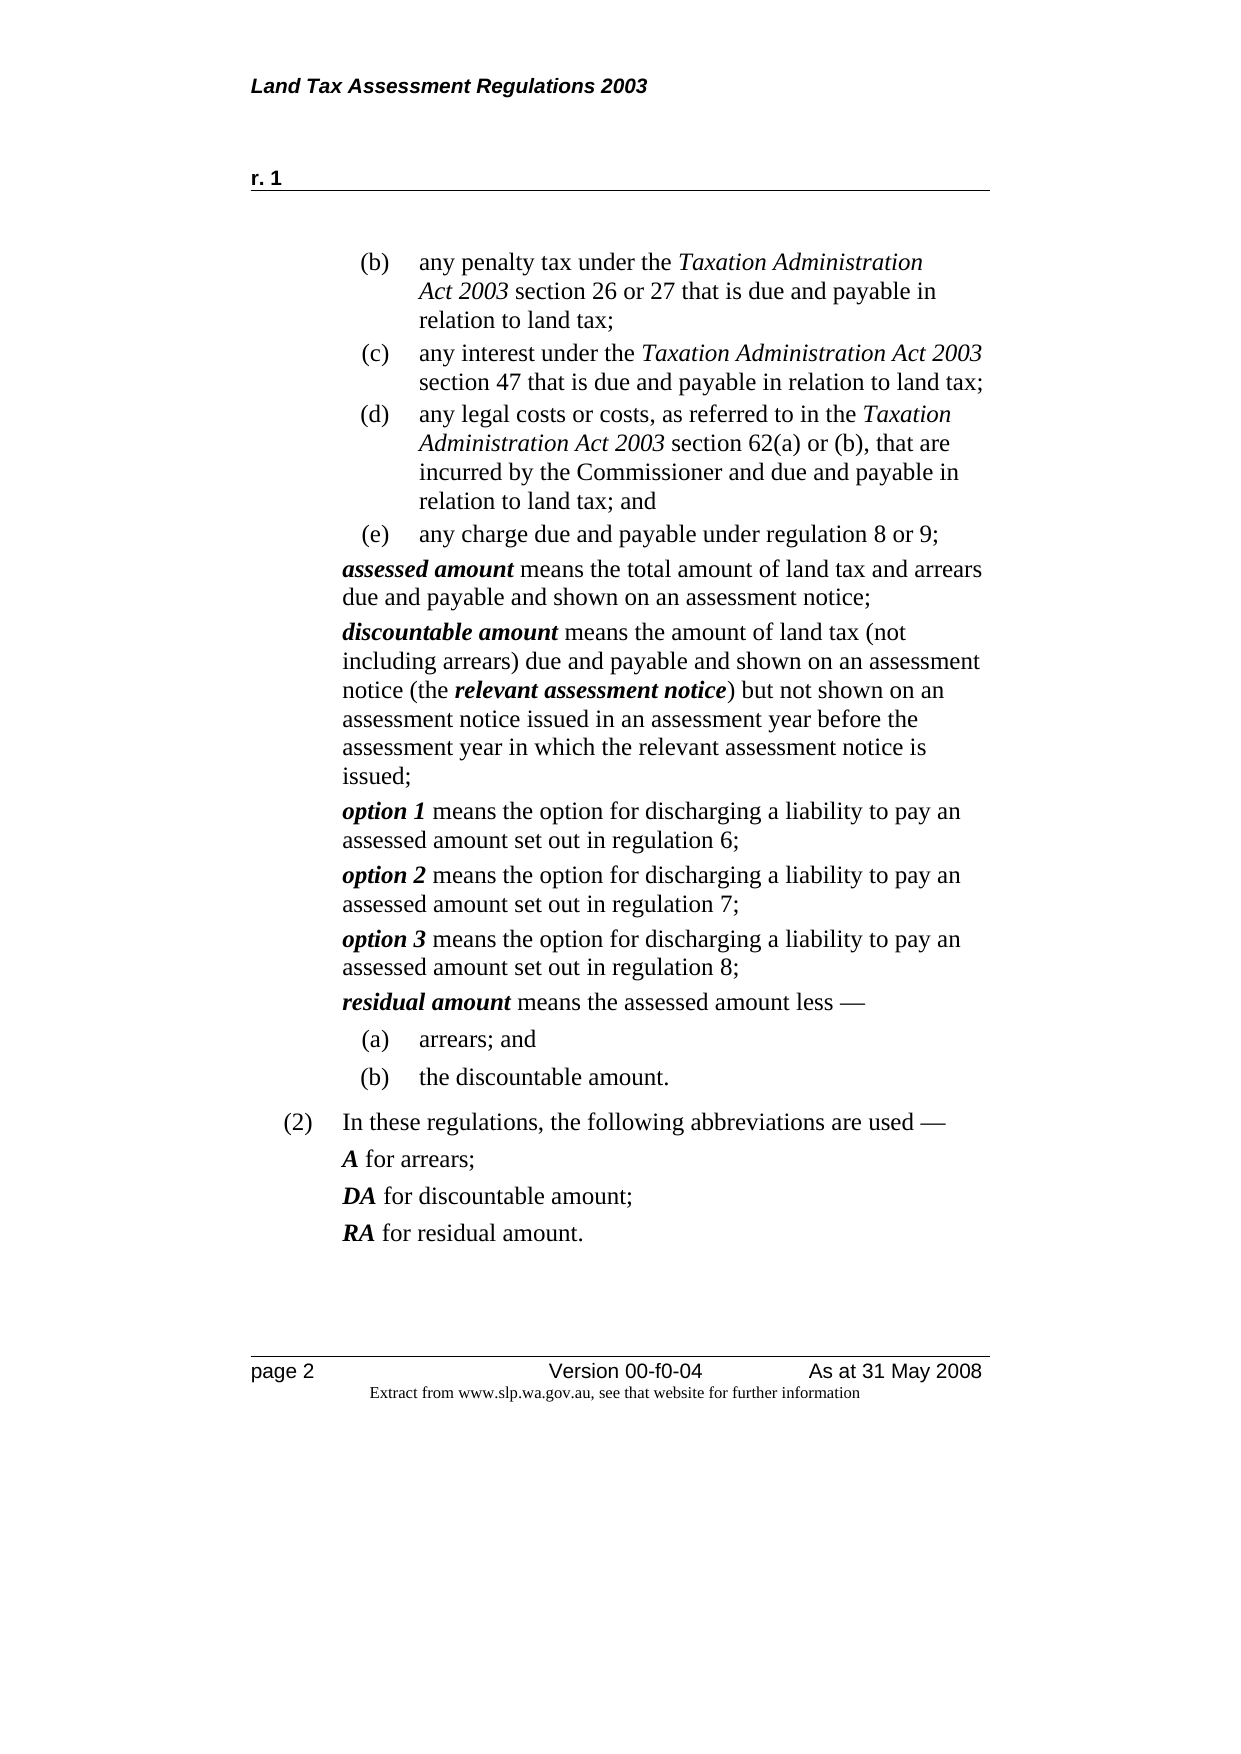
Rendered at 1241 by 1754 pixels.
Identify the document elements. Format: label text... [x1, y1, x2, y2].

text option 1 means the option for discharging a liability to pay an assessed amount set out in regulation 6; [251, 796, 990, 854]
text (e) any charge due and payable under regulation 8 or 9; [251, 519, 990, 547]
text assessed amount means the total amount of land tax and arrears due and payable and shown on an assessment notice; [251, 554, 990, 611]
text (2) In these regulations, the following abbreviations are used — [251, 1107, 990, 1136]
text option 3 means the option for discharging a liability to pay an assessed amount set out in regulation 8; [251, 924, 990, 981]
text (a) arrears; and [251, 1024, 990, 1053]
text residual amount means the assessed amount less — [251, 987, 990, 1016]
text option 2 means the option for discharging a liability to pay an assessed amount set out in regulation 7; [251, 860, 990, 917]
text RA for residual amount. [251, 1218, 990, 1247]
text (b) the discountable amount. [251, 1062, 990, 1090]
text (c) any interest under the Taxation Administration Act 2003 section 47 that is due and payable in relation to land tax; [251, 338, 990, 395]
text discountable amount means the amount of land tax (not including arrears) due and payable and shown on an assessment notice (the relevant assessment notice) but not shown on an assessment notice issued in an assessment year before the assessment year in which the relevant assessment notice is issued; [251, 617, 990, 790]
text A for arrears; [251, 1144, 990, 1173]
text (b) any penalty tax under the Taxation Administration Act 2003 section 26 or 27 that is due and payable in relation to land tax; [251, 247, 990, 334]
text DA for discountable amount; [251, 1181, 990, 1210]
text (d) any legal costs or costs, as referred to in the Taxation Administration Act 2003 section 62(a) or (b), that are incurred by the Commissioner and due and payable in relation to land tax; and [251, 399, 990, 514]
